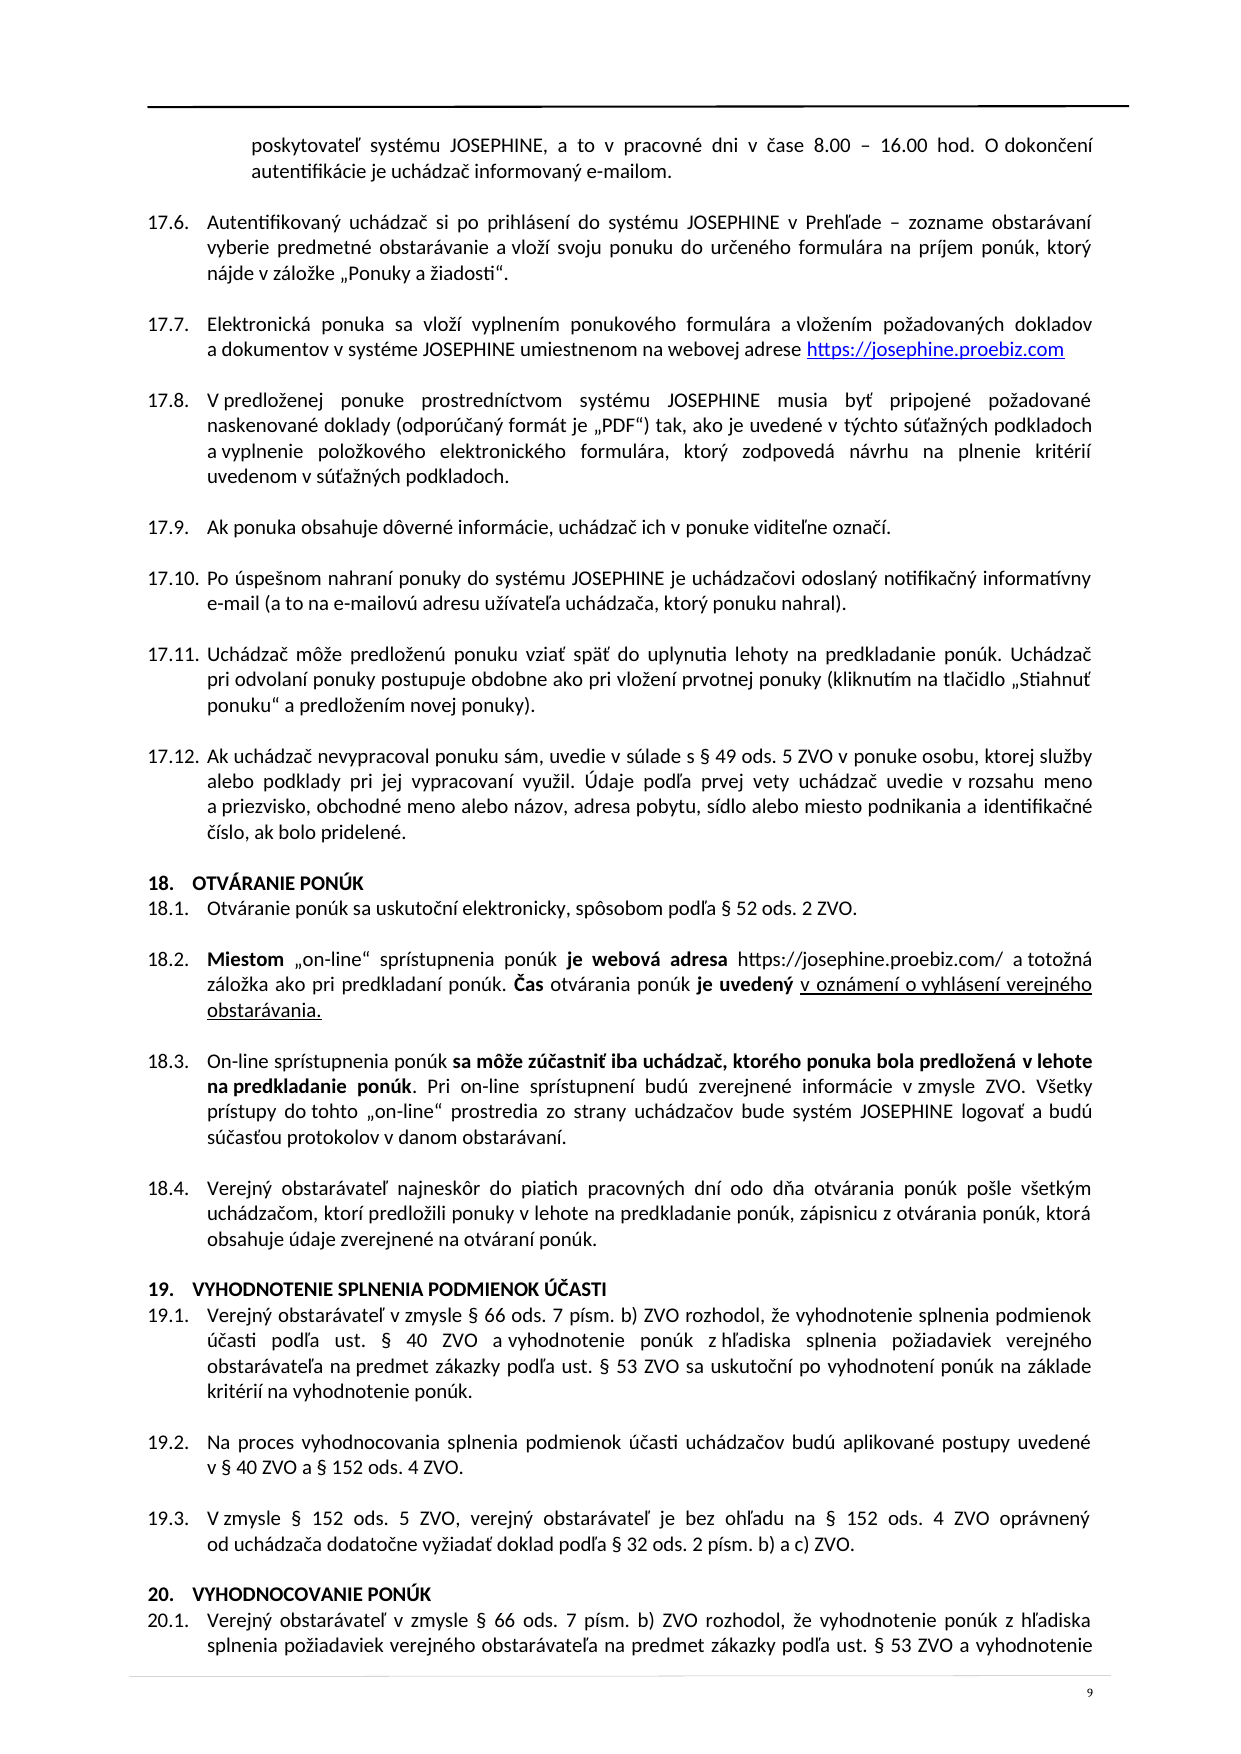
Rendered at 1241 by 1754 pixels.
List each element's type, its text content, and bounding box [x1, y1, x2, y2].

list Miestom „on-line“ sprístupnenia ponúk je webová adresa https://josephine.proebiz.com/ a totožná záložka ako pri predkladaní ponúk. Čas otvárania ponúk je uvedený v oznámení o vyhlásení verejného obstarávania. [147, 946, 1092, 1022]
list Otváranie ponúk sa uskutoční elektronicky, spôsobom podľa § 52 ods. 2 ZVO. [147, 895, 1092, 921]
list VYHODNOTENIE SPLNENIA PODMIENOK ÚČASTI [148, 1277, 1092, 1302]
list Autentifikovaný uchádzač si po prihlásení do systému JOSEPHINE v Prehľade – zozname obstarávaní vyberie predmetné obstarávanie a vloží svoju ponuku do určeného formulára na príjem ponúk, ktorý nájde v záložke „Ponuky a žiadosti“. [147, 209, 1092, 285]
list OTVÁRANIE PONÚK [148, 870, 1092, 895]
list Verejný obstarávateľ v zmysle § 66 ods. 7 písm. b) ZVO rozhodol, že vyhodnotenie splnenia podmienok účasti podľa ust. § 40 ZVO a vyhodnotenie ponúk z hľadiska splnenia požiadaviek verejného obstarávateľa na predmet zákazky podľa ust. § 53 ZVO sa uskutoční po vyhodnotení ponúk na základe kritérií na vyhodnotenie ponúk. [147, 1302, 1092, 1404]
list Verejný obstarávateľ najneskôr do piatich pracovných dní odo dňa otvárania ponúk pošle všetkým uchádzačom, ktorí predložili ponuky v lehote na predkladanie ponúk, zápisnicu z otvárania ponúk, ktorá obsahuje údaje zverejnené na otváraní ponúk. [147, 1175, 1092, 1251]
list V zmysle § 152 ods. 5 ZVO, verejný obstarávateľ je bez ohľadu na § 152 ods. 4 ZVO oprávnený od uchádzača dodatočne vyžiadať doklad podľa § 32 ods. 2 písm. b) a c) ZVO. [147, 1505, 1092, 1556]
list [214, 131, 1092, 184]
list Elektronická ponuka sa vloží vyplnením ponukového formulára a vložením požadovaných dokladov a dokumentov v systéme JOSEPHINE umiestnenom na webovej adrese https://josephine.proebiz.com [147, 311, 1092, 362]
list V predloženej ponuke prostredníctvom systému JOSEPHINE musia byť pripojené požadované naskenované doklady (odporúčaný formát je „PDF“) tak, ako je uvedené v týchto súťažných podkladoch a vyplnenie položkového elektronického formulára, ktorý zodpovedá návrhu na plnenie kritérií uvedenom v súťažných podkladoch. [147, 387, 1092, 489]
list Na proces vyhodnocovania splnenia podmienok účasti uchádzačov budú aplikované postupy uvedené v § 40 ZVO a § 152 ods. 4 ZVO. [147, 1429, 1092, 1480]
list VYHODNOCOVANIE PONÚK [148, 1582, 1092, 1607]
list Uchádzač môže predloženú ponuku vziať späť do uplynutia lehoty na predkladanie ponúk. Uchádzač pri odvolaní ponuky postupuje obdobne ako pri vložení prvotnej ponuky (kliknutím na tlačidlo „Stiahnuť ponuku“ a predložením novej ponuky). [147, 641, 1092, 717]
list Ak uchádzač nevypracoval ponuku sám, uvedie v súlade s § 49 ods. 5 ZVO v ponuke osobu, ktorej služby alebo podklady pri jej vypracovaní využil. Údaje podľa prvej vety uchádzač uvedie v rozsahu meno a priezvisko, obchodné meno alebo názov, adresa pobytu, sídlo alebo miesto podnikania a identifikačné číslo, ak bolo pridelené. [147, 743, 1092, 844]
list Ak ponuka obsahuje dôverné informácie, uchádzač ich v ponuke viditeľne označí. [147, 514, 1092, 539]
list Po úspešnom nahraní ponuky do systému JOSEPHINE je uchádzačovi odoslaný notifikačný informatívny e-mail (a to na e-mailovú adresu užívateľa uchádzača, ktorý ponuku nahral). [147, 565, 1092, 616]
list On-line sprístupnenia ponúk sa môže zúčastniť iba uchádzač, ktorého ponuka bola predložená v lehote na predkladanie ponúk. Pri on-line sprístupnení budú zverejnené informácie v zmysle ZVO. Všetky prístupy do tohto „on-line“ prostredia zo strany uchádzačov bude systém JOSEPHINE logovať a budú súčasťou protokolov v danom obstarávaní. [147, 1048, 1092, 1149]
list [147, 1607, 1092, 1658]
